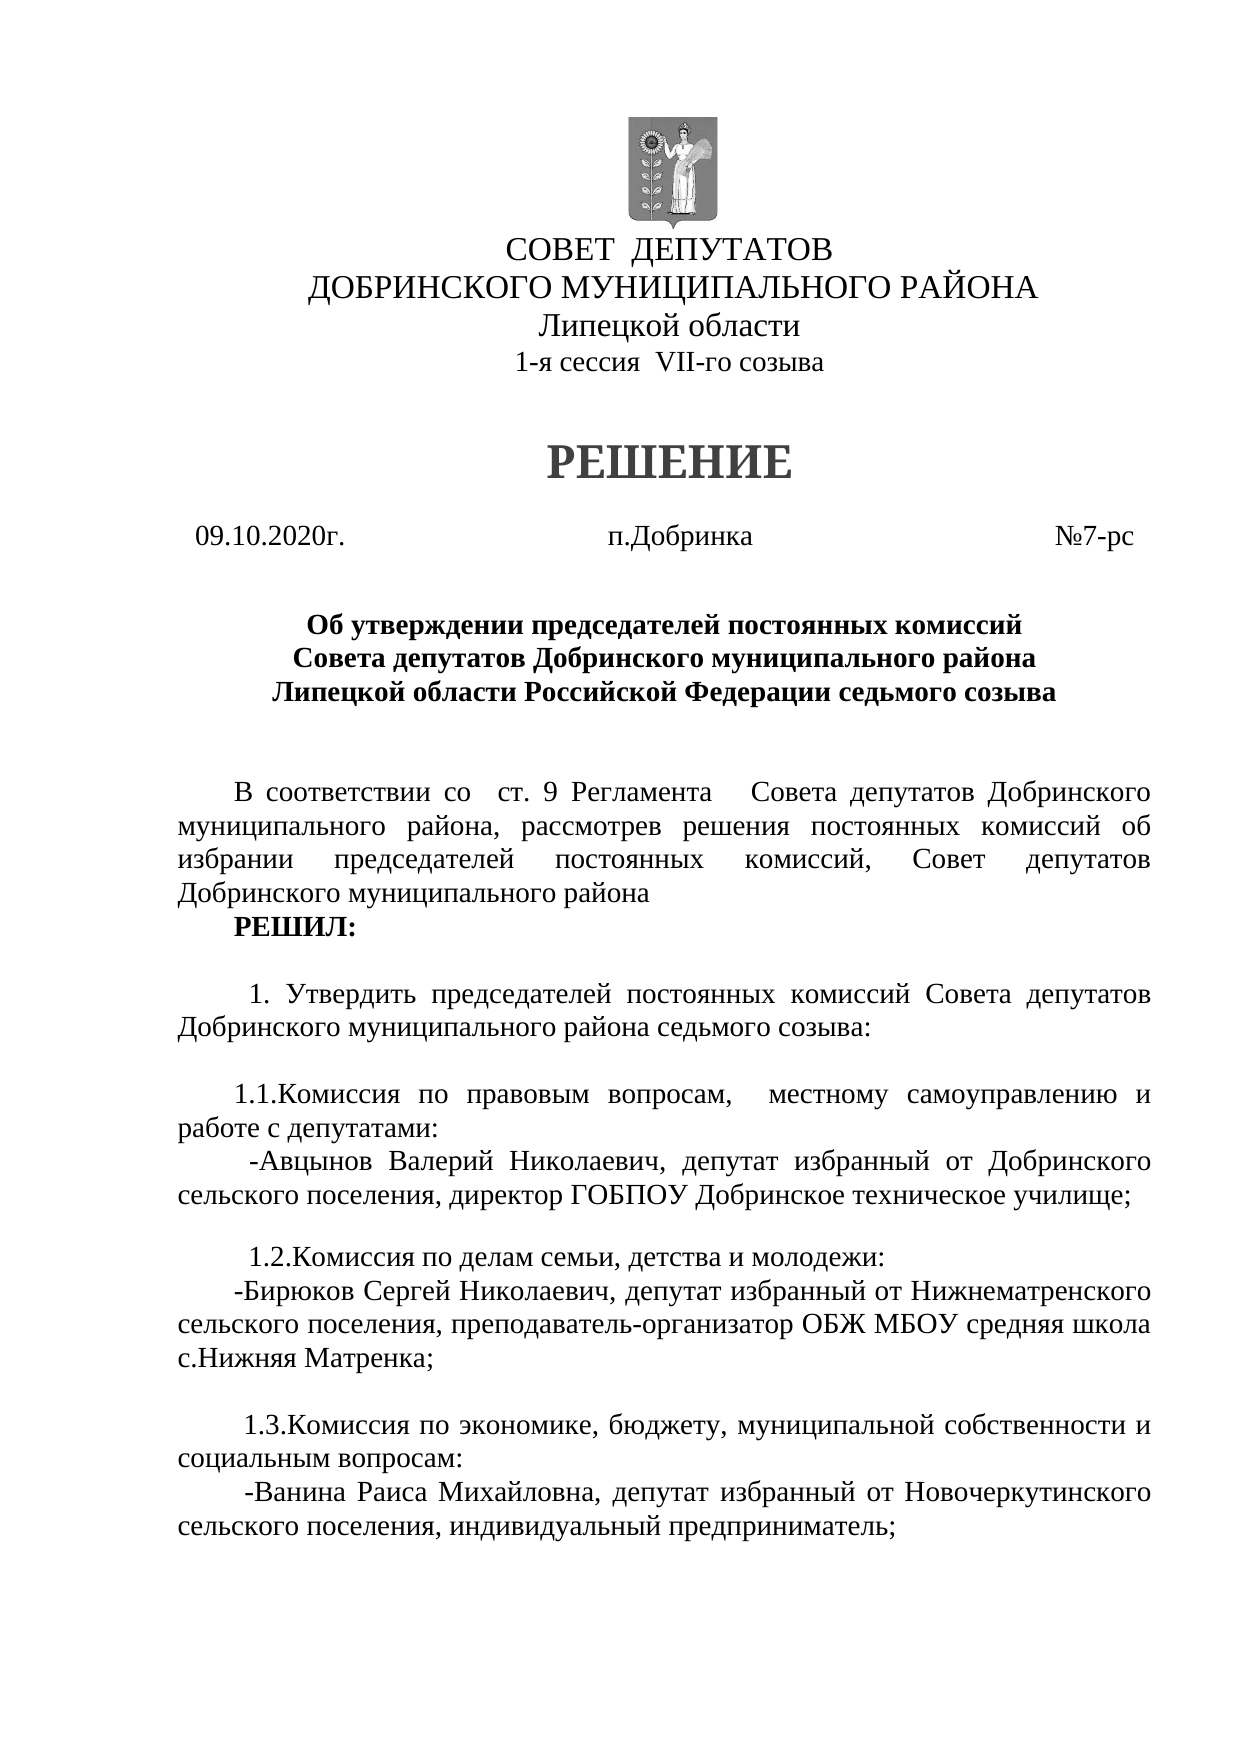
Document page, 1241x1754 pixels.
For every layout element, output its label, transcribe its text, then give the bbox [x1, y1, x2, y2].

text РЕШИЛ: [177, 909, 1152, 942]
picture [628, 117, 718, 229]
text -Авцынов Валерий Николаевич, депутат избранный от Добринского сельского поселения, директор ГОБПОУ Добринское техническое училище; [177, 1143, 1152, 1211]
text В соответствии со ст. 9 Регламента Совета депутатов Добринского муниципального района, рассмотрев решения постоянных комиссий об избрании председателей постоянных комиссий, Совет депутатов Добринского муниципального района [177, 774, 1152, 909]
text Липецкой области [177, 306, 1161, 344]
text 1-я сессия VII-го созыва [177, 344, 1161, 378]
text 09.10.2020г. п.Добринка №7-рс [177, 518, 1152, 552]
text Липецкой области Российской Федерации седьмого созыва [177, 674, 1152, 707]
text -Бирюков Сергей Николаевич, депутат избранный от Нижнематренского сельского поселения, преподаватель-организатор ОБЖ МБОУ средняя школа с.Нижняя Матренка; [177, 1273, 1152, 1373]
text Совета депутатов Добринского муниципального района [177, 640, 1152, 674]
text 1. Утвердить председателей постоянных комиссий Совета депутатов Добринского муниципального района седьмого созыва: [177, 976, 1152, 1043]
text 1.2.Комиссия по делам семьи, детства и молодежи: [177, 1239, 1152, 1273]
text 1.3.Комиссия по экономике, бюджету, муниципальной собственности и социальным вопросам: [177, 1407, 1152, 1474]
text Об утверждении председателей постоянных комиссий [177, 607, 1152, 640]
subtitle РЕШЕНИЕ [177, 437, 1161, 489]
table_header [424, 93, 904, 229]
subtitle ДОБРИНСКОГО МУНИЦИПАЛЬНОГО РАЙОНА [177, 267, 1161, 306]
subtitle СОВЕТ ДЕПУТАТОВ [177, 93, 1161, 267]
text -Ванина Раиса Михайловна, депутат избранный от Новочеркутинского сельского поселения, индивидуальный предприниматель; [177, 1474, 1152, 1541]
text 1.1.Комиссия по правовым вопросам, местному самоуправлению и работе с депутатами: [177, 1076, 1152, 1143]
